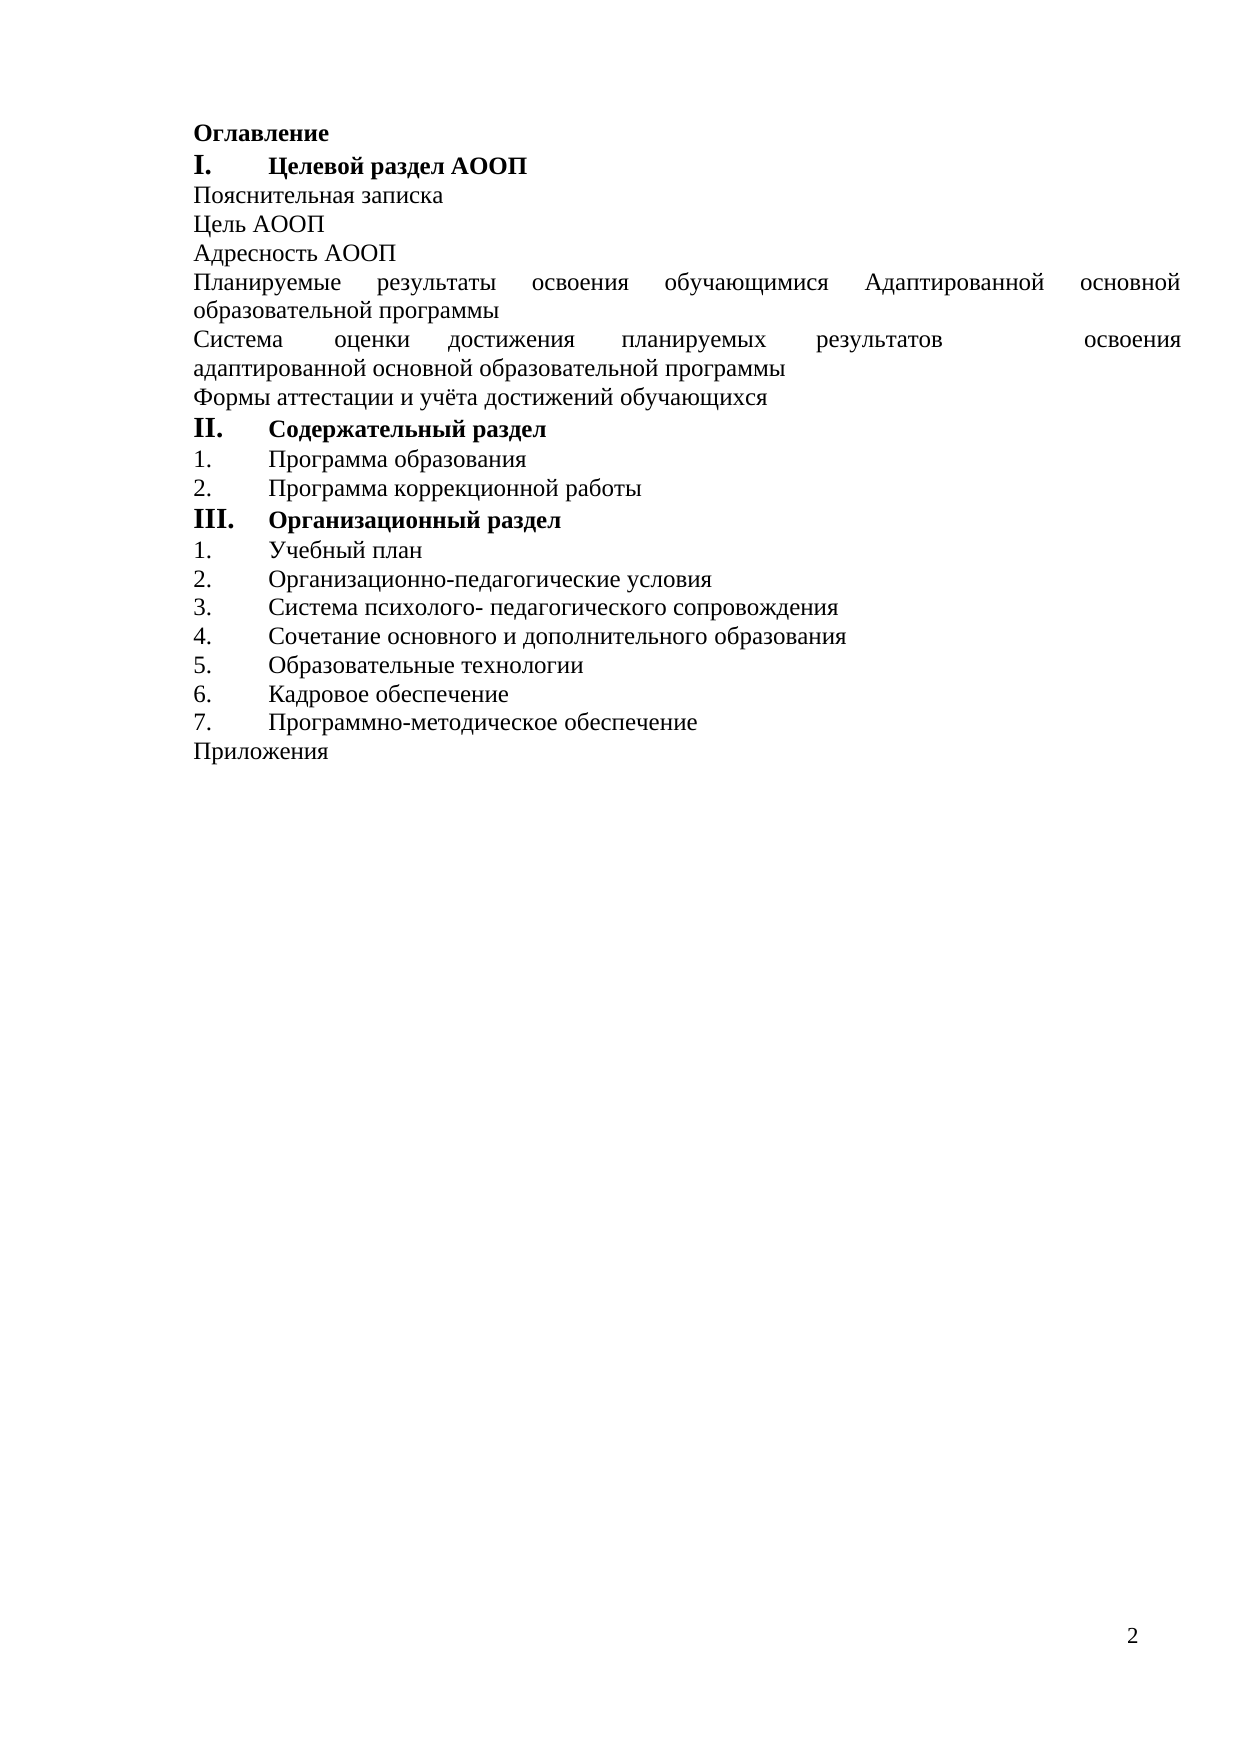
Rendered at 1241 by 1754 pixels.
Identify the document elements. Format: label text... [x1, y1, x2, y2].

subtitle Учебный план [118, 535, 1181, 564]
list Система оценки достижения планируемых результатов освоения адаптированной основной образовательной программы [193, 324, 1181, 382]
subtitle Содержательный раздел [118, 410, 1181, 444]
subtitle Система психолого- педагогического сопровождения [118, 592, 1181, 621]
subtitle Сочетание основного и дополнительного образования [118, 621, 1181, 650]
subtitle Кадровое обеспечение [118, 679, 1181, 707]
subtitle Организационный раздел [118, 501, 1181, 535]
list Целевой раздел АООП [118, 147, 1181, 180]
list Пояснительная записка [193, 180, 1181, 209]
list Формы аттестации и учёта достижений обучающихся [193, 382, 1181, 410]
subtitle Образовательные технологии [118, 650, 1181, 679]
subtitle Приложения [118, 736, 1181, 765]
list Адресность АООП [193, 238, 1181, 267]
subtitle Организационно-педагогические условия [118, 564, 1181, 592]
subtitle Оглавление [118, 118, 1181, 147]
list Цель АООП [193, 209, 1181, 238]
list Программа коррекционной работы [118, 473, 1181, 501]
list Программа образования [118, 444, 1181, 473]
subtitle Программно-методическое обеспечение [118, 707, 1181, 736]
list Планируемые результаты освоения обучающимися Адаптированной основной образовательной программы [193, 267, 1181, 324]
